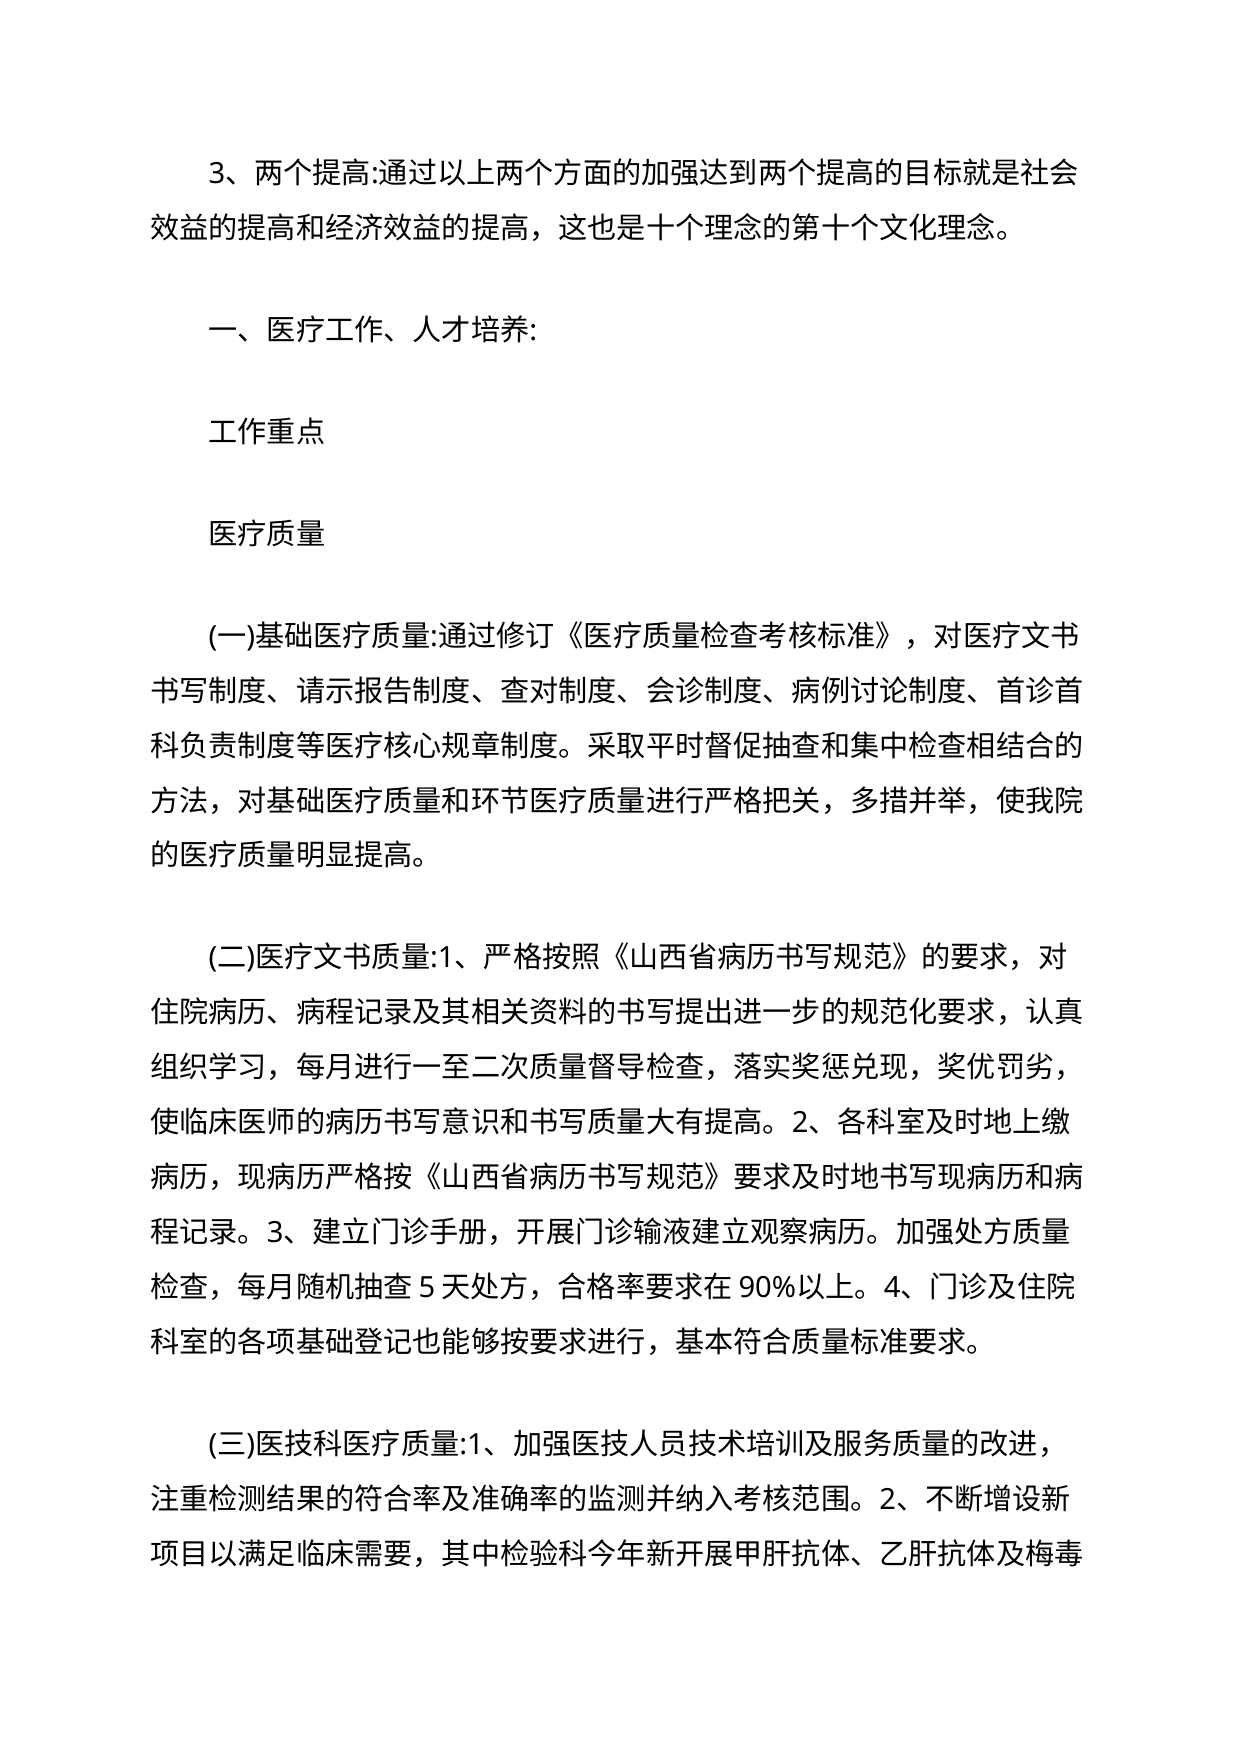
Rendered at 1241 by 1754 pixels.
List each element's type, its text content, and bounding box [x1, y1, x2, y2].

text 3、两个提高:通过以上两个方面的加强达到两个提高的目标就是社会效益的提高和经济效益的提高，这也是十个理念的第十个文化理念。 [150, 150, 1090, 247]
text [150, 1420, 1090, 1572]
text 工作重点 [150, 409, 1090, 451]
text (一)基础医疗质量:通过修订《医疗质量检查考核标准》，对医疗文书书写制度、请示报告制度、查对制度、会诊制度、病例讨论制度、首诊首科负责制度等医疗核心规章制度。采取平时督促抽查和集中检查相结合的方法，对基础医疗质量和环节医疗质量进行严格把关，多措并举，使我院的医疗质量明显提高。 [150, 612, 1090, 874]
text 一、医疗工作、人才培养: [150, 307, 1090, 349]
text 医疗质量 [150, 511, 1090, 553]
text (二)医疗文书质量:1、严格按照《山西省病历书写规范》的要求，对住院病历、病程记录及其相关资料的书写提出进一步的规范化要求，认真组织学习，每月进行一至二次质量督导检查，落实奖惩兑现，奖优罚劣，使临床医师的病历书写意识和书写质量大有提高。2、各科室及时地上缴病历，现病历严格按《山西省病历书写规范》要求及时地书写现病历和病程记录。3、建立门诊手册，开展门诊输液建立观察病历。加强处方质量检查，每月随机抽查5天处方，合格率要求在90%以上。4、门诊及住院科室的各项基础登记也能够按要求进行，基本符合质量标准要求。 [150, 934, 1090, 1361]
